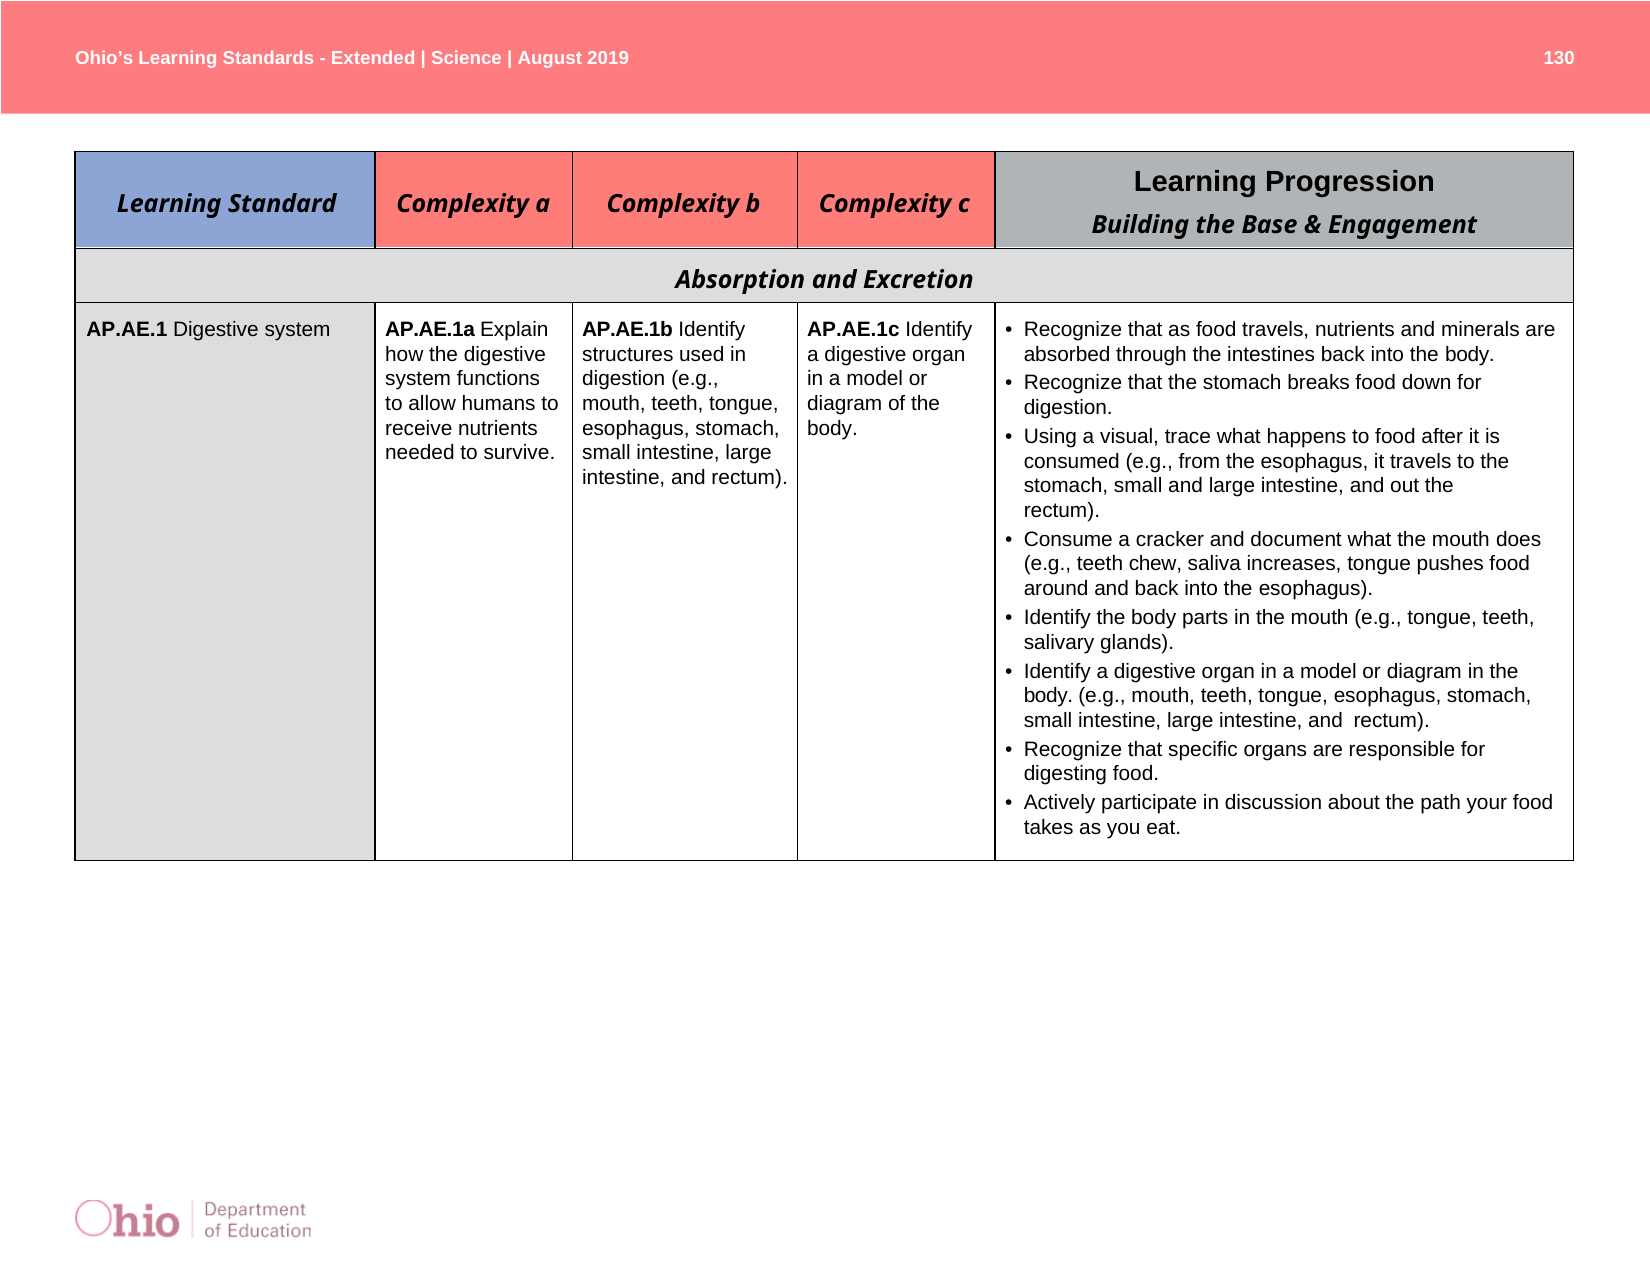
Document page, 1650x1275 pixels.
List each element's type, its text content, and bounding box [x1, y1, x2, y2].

table_header Complexity a [376, 152, 572, 247]
table_header Learning Progression Building the Base & Engagement [996, 152, 1573, 247]
table_cell AP.AE.1 Digestive system [76, 303, 374, 860]
table_cell Recognize that as food travels, nutrients and minerals are absorbed through the intestines back into the body. Recognize that the stomach breaks food down for digestion. Using a visual, trace what happens to food after it is consumed (e.g., from the esophagus, it travels to the stomach, small and large intestine, and out the rectum). Consume a cracker and document what the mouth does (e.g., teeth chew, saliva increases, tongue pushes food around and back into the esophagus). Identify the body parts in the mouth (e.g., tongue, teeth, salivary glands). Identify a digestive organ in a model or diagram in the body. (e.g., mouth, teeth, tongue, esophagus, stomach, small intestine, large intestine, and rectum). Recognize that specific organs are responsible for digesting food. Actively participate in discussion about the path your food takes as you eat. [996, 303, 1573, 860]
table_cell AP.AE.1b Identify structures used in digestion (e.g., mouth, teeth, tongue, esophagus, stomach, small intestine, large intestine, and rectum). [573, 303, 797, 860]
table_header Learning Standard [76, 152, 374, 247]
table_cell Absorption and Excretion [76, 249, 1573, 302]
table_header Complexity b [573, 152, 797, 247]
picture [75, 1200, 311, 1238]
table_header Complexity c [798, 152, 994, 247]
table_cell AP.AE.1c Identify a digestive organ in a model or diagram of the body. [798, 303, 994, 860]
table_cell AP.AE.1a Explain how the digestive system functions to allow humans to receive nutrients needed to survive. [376, 303, 572, 860]
